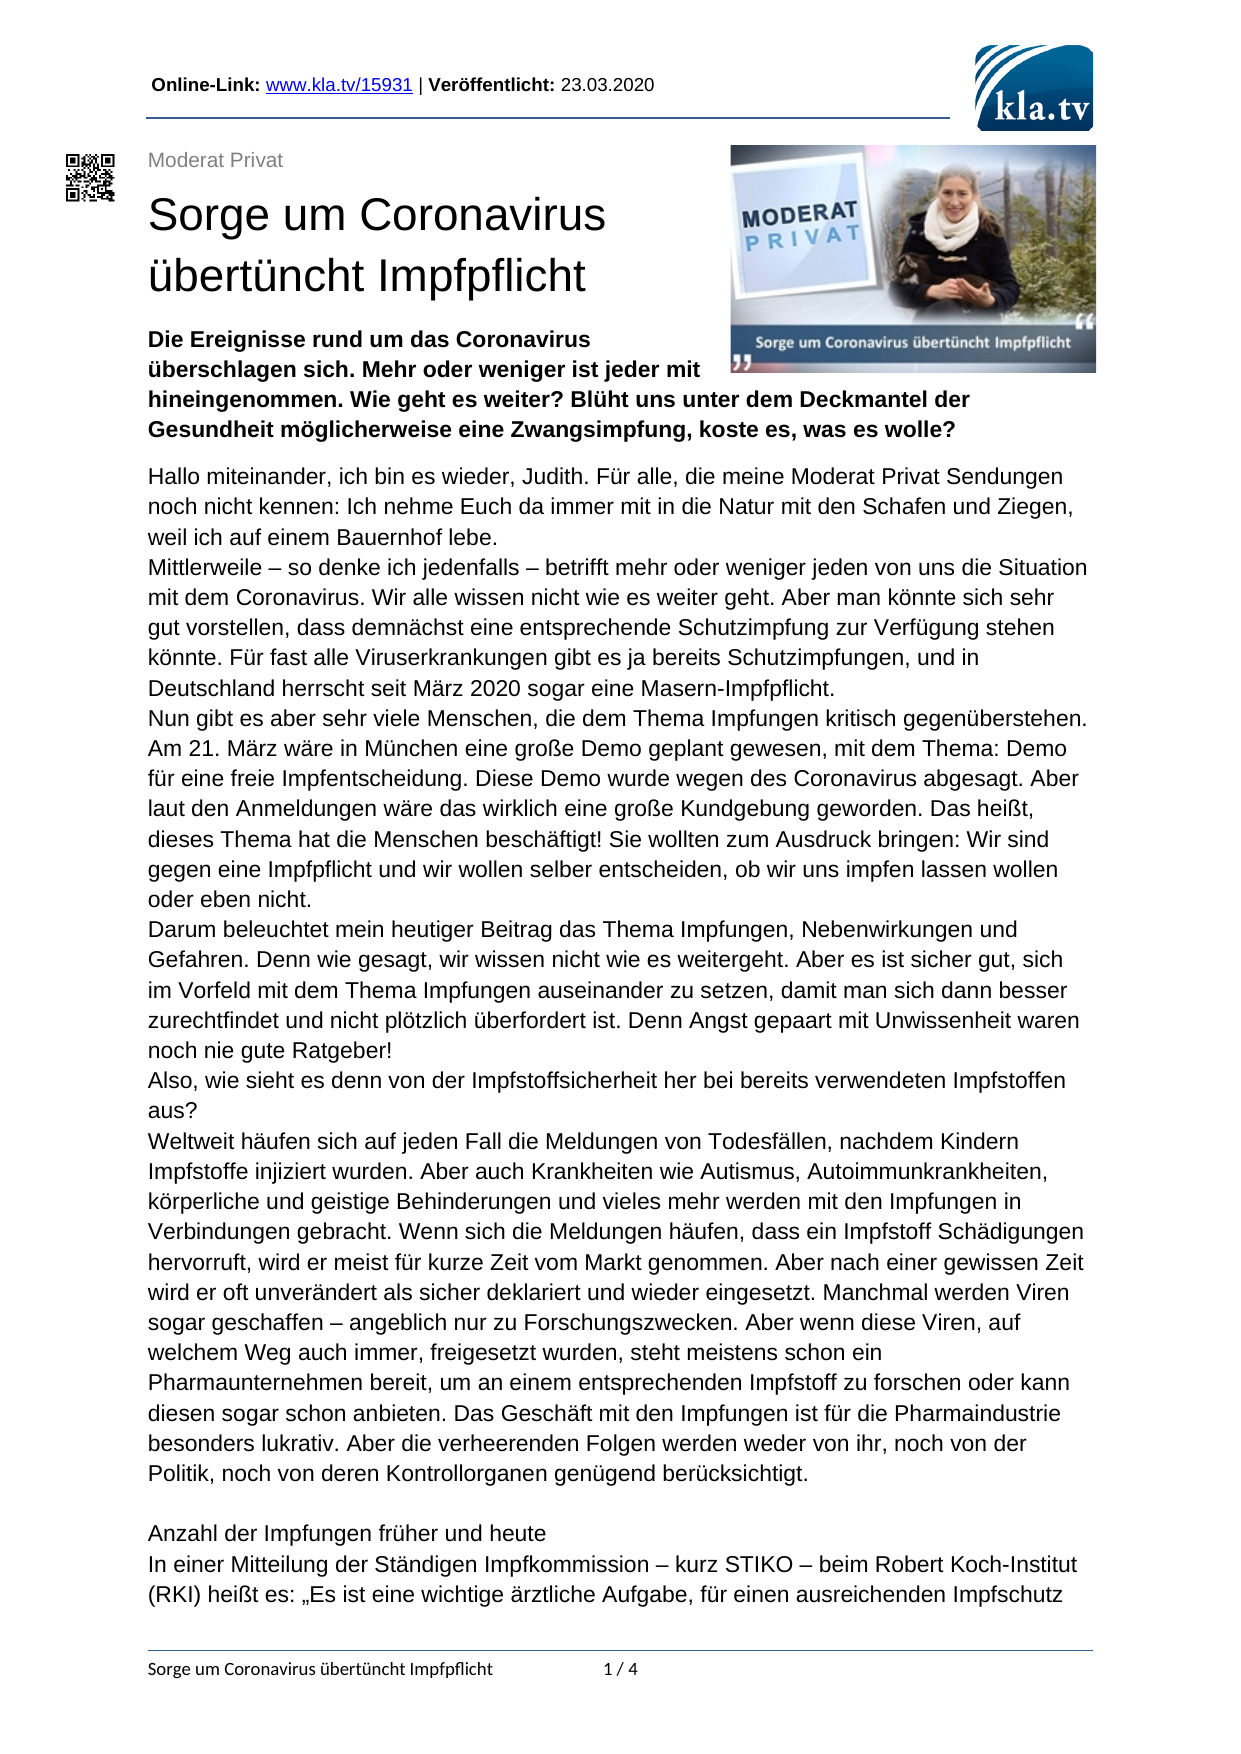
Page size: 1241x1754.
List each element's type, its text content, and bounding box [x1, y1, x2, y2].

text Moderat Privat [148, 148, 1093, 172]
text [148, 463, 1093, 1607]
text Die Ereignisse rund um das Coronavirus überschlagen sich. Mehr oder weniger ist jeder mit hineingenommen. Wie geht es weiter? Blüht uns unter dem Deckmantel der Gesundheit möglicherweise eine Zwangsimpfung, koste es, was es wolle? [148, 326, 1093, 443]
text Sorge um Coronavirus übertüncht Impfpflicht [148, 188, 1093, 301]
